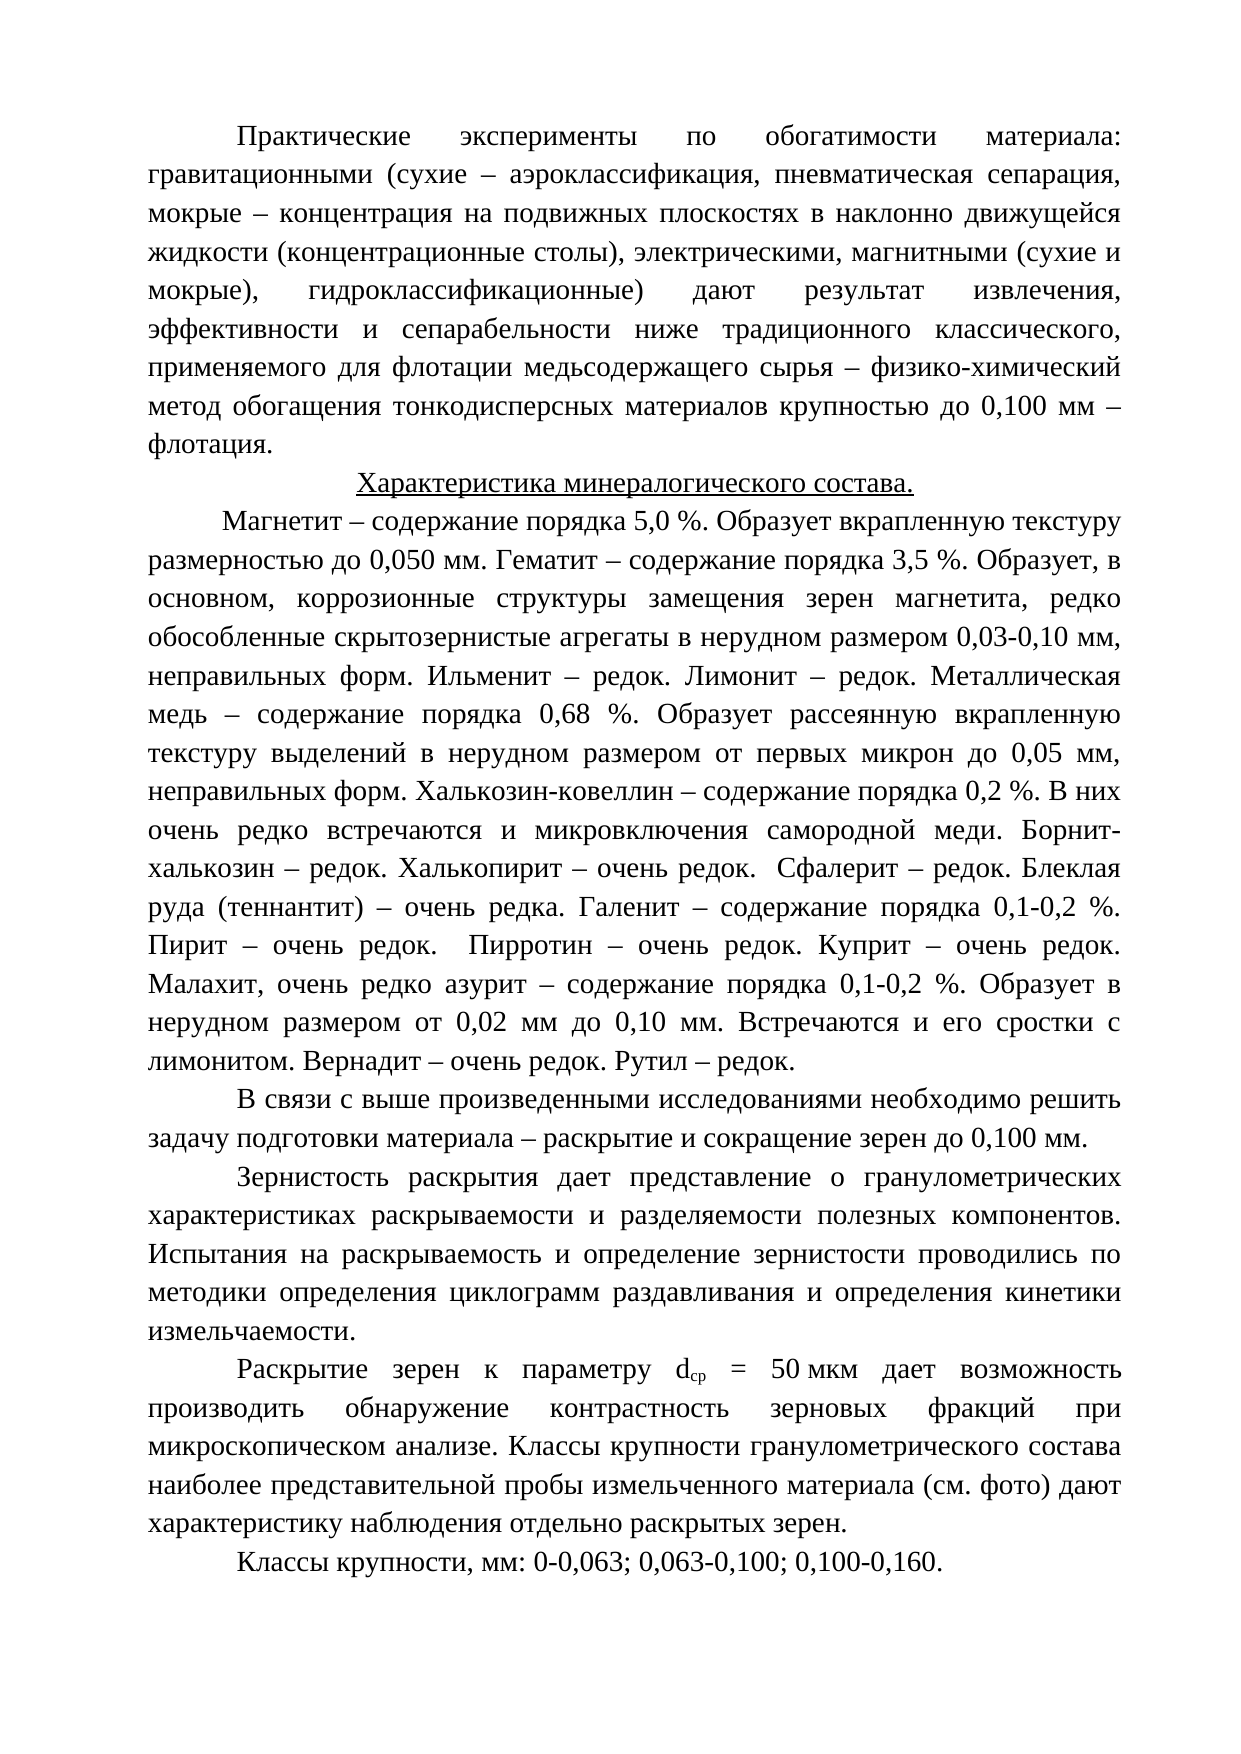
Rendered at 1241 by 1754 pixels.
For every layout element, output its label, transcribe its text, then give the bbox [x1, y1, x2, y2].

text Классы крупности, мм: 0-0,063; 0,063-0,100; 0,100-0,160. [148, 1544, 1122, 1578]
text Магнетит – содержание порядка 5,0 %. Образует вкрапленную текстуру размерностью до 0,050 мм. Гематит – содержание порядка 3,5 %. Образует, в основном, коррозионные структуры замещения зерен магнетита, редко обособленные скрытозернистые агрегаты в нерудном размером 0,03-0,10 мм, неправильных форм. Ильменит – редок. Лимонит – редок. Металлическая медь – содержание порядка 0,68 %. Образует рассеянную вкрапленную текстуру выделений в нерудном размером от первых микрон до 0,05 мм, неправильных форм. Халькозин-ковеллин – содержание порядка 0,2 %. В них очень редко встречаются и микровключения самородной меди. Борнит-халькозин – редок. Халькопирит – очень редок. Сфалерит – редок. Блеклая руда (теннантит) – очень редка. Галенит – содержание порядка 0,1-0,2 %. Пирит – очень редок. Пирротин – очень редок. Куприт – очень редок. Малахит, очень редко азурит – содержание порядка 0,1-0,2 %. Образует в нерудном размером от 0,02 мм до 0,10 мм. Встречаются и его сростки с лимонитом. Вернадит – очень редок. Рутил – редок. [148, 503, 1122, 1077]
text В связи с выше произведенными исследованиями необходимо решить задачу подготовки материала – раскрытие и сокращение зерен до 0,100 мм. [148, 1082, 1122, 1154]
text Раскрытие зерен к параметру dср = 50 мкм дает возможность производить обнаружение контрастность зерновых фракций при микроскопическом анализе. Классы крупности гранулометрического состава наиболее представительной пробы измельченного материала (см. фото) дают характеристику наблюдения отдельно раскрытых зерен. [148, 1351, 1122, 1539]
text Зернистость раскрытия дает представление о гранулометрических характеристиках раскрываемости и разделяемости полезных компонентов. Испытания на раскрываемость и определение зернистости проводились по методики определения циклограмм раздавливания и определения кинетики измельчаемости. [148, 1159, 1122, 1346]
text Характеристика минералогического состава. [148, 465, 1122, 498]
text Практические эксперименты по обогатимости материала: гравитационными (сухие – аэроклассификация, пневматическая сепарация, мокрые – концентрация на подвижных плоскостях в наклонно движущейся жидкости (концентрационные столы), электрическими, магнитными (сухие и мокрые), гидроклассификационные) дают результат извлечения, эффективности и сепарабельности ниже традиционного классического, применяемого для флотации медьсодержащего сырья – физико-химический метод обогащения тонкодисперсных материалов крупностью до 0,100 мм – флотация. [148, 118, 1122, 460]
